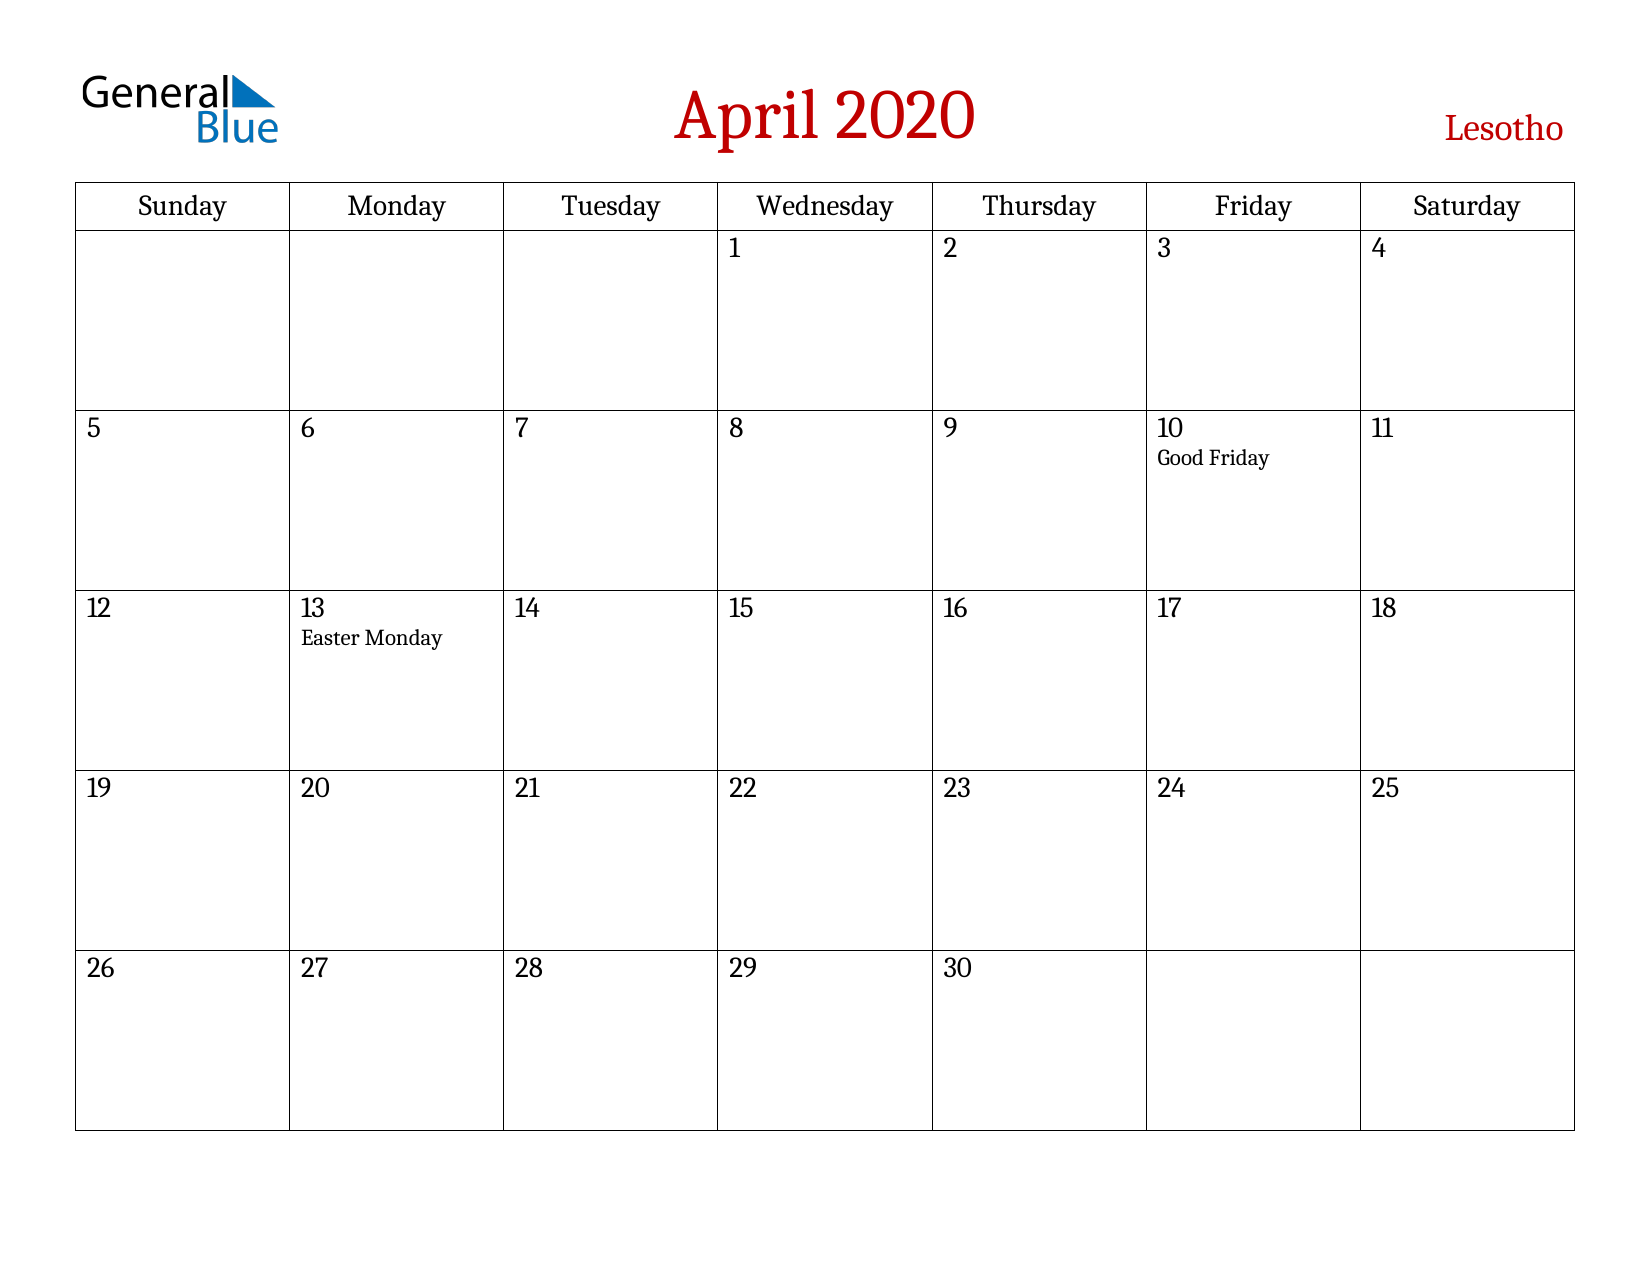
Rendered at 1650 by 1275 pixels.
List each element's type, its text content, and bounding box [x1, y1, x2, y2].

table_cell 8 [718, 411, 932, 444]
table_cell Monday [290, 183, 503, 230]
table_cell [76, 445, 289, 590]
table_cell [1361, 265, 1574, 410]
table_cell 26 [76, 951, 289, 985]
table_cell 20 [290, 771, 503, 805]
table_cell 29 [718, 951, 932, 985]
table_cell 2 [933, 231, 1146, 264]
table_cell [1147, 951, 1360, 985]
table_cell Saturday [1361, 183, 1574, 230]
table_cell 13 [290, 591, 503, 625]
table_cell [290, 231, 503, 264]
table_cell 22 [718, 771, 932, 805]
table_cell [76, 231, 289, 264]
table_cell [504, 805, 717, 950]
table_cell [718, 265, 932, 410]
table_cell 18 [1361, 591, 1574, 625]
table_cell 27 [290, 951, 503, 985]
table_cell [933, 625, 1146, 770]
table_cell 9 [933, 411, 1146, 444]
table_cell [1361, 985, 1574, 1130]
table_cell [504, 445, 717, 590]
table_cell [290, 265, 503, 410]
table_cell Friday [1147, 183, 1360, 230]
table_cell 19 [76, 771, 289, 805]
table_cell [718, 985, 932, 1130]
table_cell Easter Monday [290, 625, 503, 770]
table_cell Good Friday [1147, 445, 1360, 590]
table_cell 3 [1147, 231, 1360, 264]
table_cell [1361, 805, 1574, 950]
table_cell 30 [933, 951, 1146, 985]
table_cell [718, 445, 932, 590]
table_header April 2020 [504, 75, 1146, 182]
table_cell 28 [504, 951, 717, 985]
table_cell [1147, 805, 1360, 950]
table_cell 4 [1361, 231, 1574, 264]
table_cell [1147, 985, 1360, 1130]
picture [82, 75, 278, 143]
table_cell 15 [718, 591, 932, 625]
table_cell Tuesday [504, 183, 717, 230]
table_cell [504, 985, 717, 1130]
table_cell 24 [1147, 771, 1360, 805]
table_cell 10 [1147, 411, 1360, 444]
table_cell 14 [504, 591, 717, 625]
table_cell [718, 805, 932, 950]
table_cell 7 [504, 411, 717, 444]
table_cell [1361, 951, 1574, 985]
table_cell 5 [76, 411, 289, 444]
table_cell [718, 625, 932, 770]
table_cell [76, 985, 289, 1130]
table_cell 6 [290, 411, 503, 444]
table_cell [290, 985, 503, 1130]
table_cell 23 [933, 771, 1146, 805]
table_cell [76, 625, 289, 770]
table_cell 17 [1147, 591, 1360, 625]
table_cell Thursday [933, 183, 1146, 230]
table_cell Wednesday [718, 183, 932, 230]
table_cell [933, 265, 1146, 410]
table_cell 1 [718, 231, 932, 264]
table_cell [933, 445, 1146, 590]
table_cell [1361, 625, 1574, 770]
table_cell [933, 805, 1146, 950]
table_cell [933, 985, 1146, 1130]
table_cell 16 [933, 591, 1146, 625]
table_cell [76, 805, 289, 950]
table_cell Sunday [76, 183, 289, 230]
table_cell 12 [76, 591, 289, 625]
table_cell 11 [1361, 411, 1574, 444]
table_cell 21 [504, 771, 717, 805]
table_cell [290, 445, 503, 590]
table_cell [76, 265, 289, 410]
table_cell [1361, 445, 1574, 590]
table_cell [504, 231, 717, 264]
table_header Lesotho [1146, 75, 1574, 182]
table_cell [1147, 265, 1360, 410]
table_cell [504, 625, 717, 770]
table_cell [290, 805, 503, 950]
table_cell 25 [1361, 771, 1574, 805]
table_header [76, 75, 503, 182]
table_cell [1147, 625, 1360, 770]
table_cell [504, 265, 717, 410]
